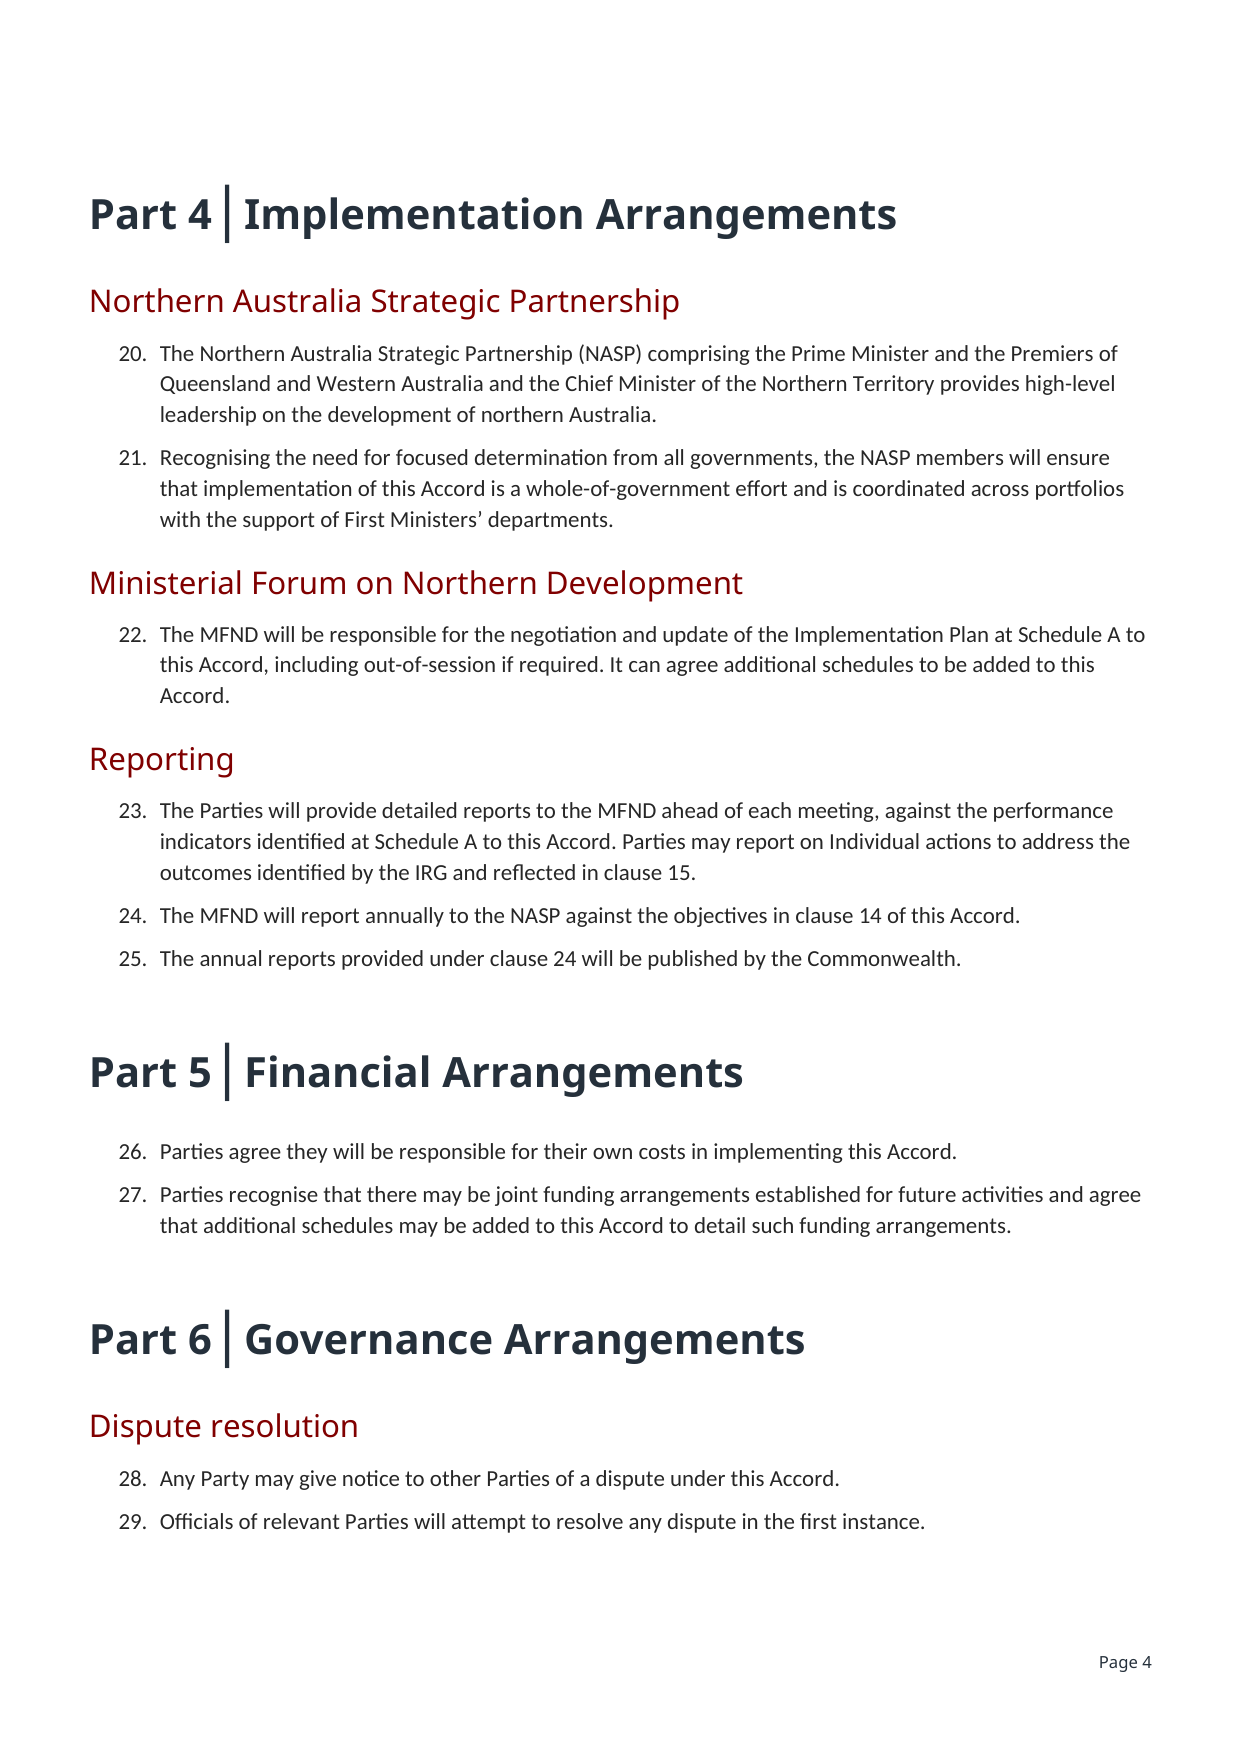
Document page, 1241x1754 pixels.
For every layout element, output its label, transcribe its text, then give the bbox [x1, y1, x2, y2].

subtitle Part 5|Financial Arrangements [89, 1025, 1152, 1104]
subtitle Part 6|Governance Arrangements [89, 1292, 1152, 1372]
list Parties recognise that there may be joint funding arrangements established for future activities and agree that additional schedules may be added to this Accord to detail such funding arrangements. [118, 1181, 1152, 1239]
subtitle Northern Australia Strategic Partnership [89, 279, 1152, 322]
list The Parties will provide detailed reports to the MFND ahead of each meeting, against the performance indicators identified at Schedule A to this Accord. Parties may report on Individual actions to address the outcomes identified by the IRG and reflected in clause 15. [118, 796, 1152, 886]
list The MFND will be responsible for the negotiation and update of the Implementation Plan at Schedule A to this Accord, including out-of-session if required. It can agree additional schedules to be added to this Accord. [118, 620, 1152, 709]
list Recognising the need for focused determination from all governments, the NASP members will ensure that implementation of this Accord is a whole-of-government effort and is coordinated across portfolios with the support of First Ministers’ departments. [118, 443, 1152, 533]
list Any Party may give notice to other Parties of a dispute under this Accord. [118, 1464, 1152, 1492]
subtitle Ministerial Forum on Northern Development [89, 561, 1152, 603]
list The MFND will report annually to the NASP against the objectives in clause 14 of this Accord. [118, 901, 1152, 929]
list Parties agree they will be responsible for their own costs in implementing this Accord. [118, 1137, 1152, 1165]
subtitle Reporting [89, 737, 1152, 780]
subtitle Dispute resolution [89, 1404, 1152, 1447]
list The Northern Australia Strategic Partnership (NASP) comprising the Prime Minister and the Premiers of Queensland and Western Australia and the Chief Minister of the Northern Territory provides high-level leadership on the development of northern Australia. [118, 339, 1152, 428]
list Officials of relevant Parties will attempt to resolve any dispute in the first instance. [118, 1507, 1152, 1535]
subtitle Part 4|Implementation Arrangements [89, 167, 1152, 247]
list The annual reports provided under clause 24 will be published by the Commonwealth. [118, 944, 1152, 972]
